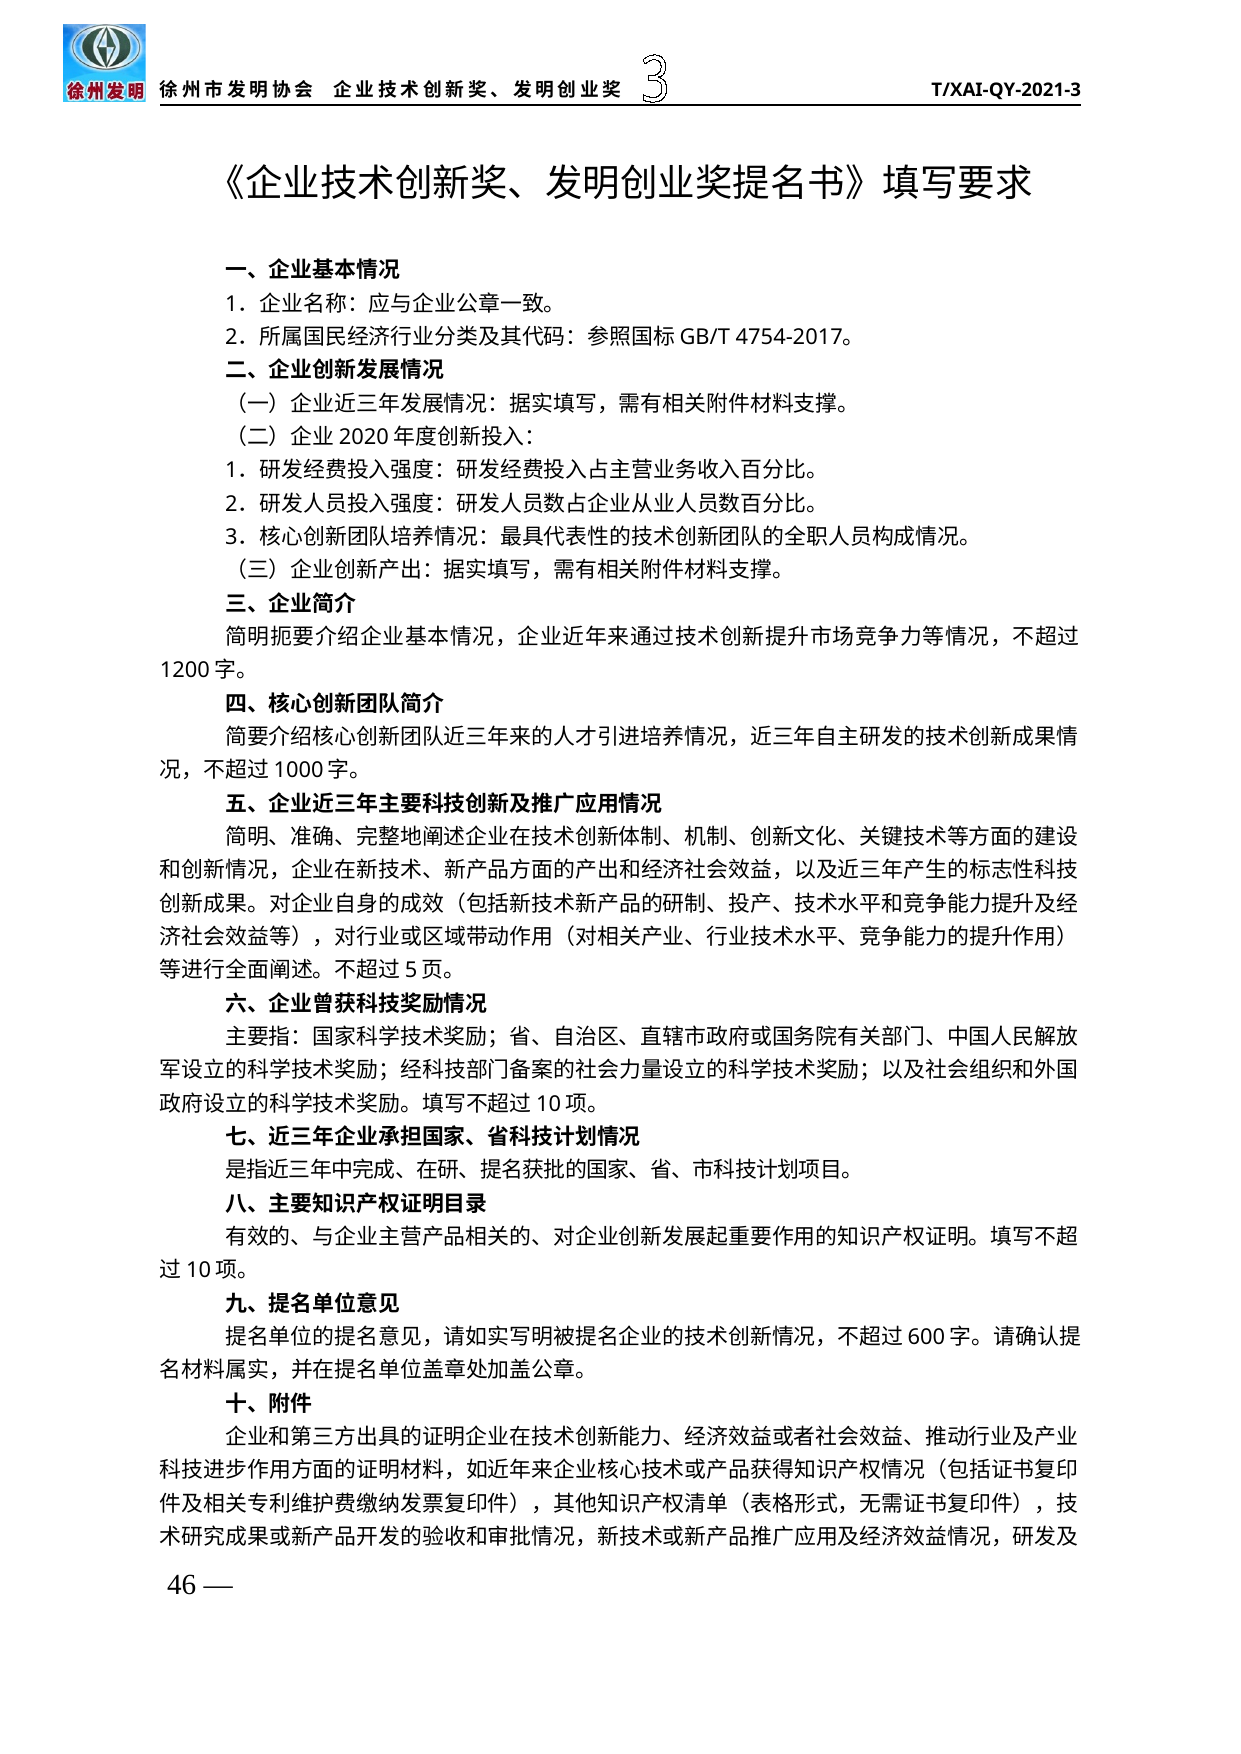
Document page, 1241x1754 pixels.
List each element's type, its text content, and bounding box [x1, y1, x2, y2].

text 2．研发人员投入强度：研发人员数占企业从业人员数百分比。 [159, 484, 1081, 518]
text 3．核心创新团队培养情况：最具代表性的技术创新团队的全职人员构成情况。 [159, 518, 1081, 551]
text 主要指：国家科学技术奖励；省、自治区、直辖市政府或国务院有关部门、中国人民解放军设立的科学技术奖励；经科技部门备案的社会力量设立的科学技术奖励；以及社会组织和外国政府设立的科学技术奖励。填写不超过10项。 [159, 1018, 1081, 1118]
text 七、近三年企业承担国家、省科技计划情况 [159, 1118, 1081, 1151]
text 六、企业曾获科技奖励情况 [159, 984, 1081, 1018]
text 2．所属国民经济行业分类及其代码：参照国标GB/T 4754-2017。 [159, 318, 1081, 351]
text 十、附件 [159, 1384, 1081, 1418]
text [159, 1418, 1081, 1551]
text 简明扼要介绍企业基本情况，企业近年来通过技术创新提升市场竞争力等情况，不超过1200字。 [159, 618, 1081, 684]
text 二、企业创新发展情况 [159, 351, 1081, 384]
text 1．企业名称：应与企业公章一致。 [159, 284, 1081, 318]
text 是指近三年中完成、在研、提名获批的国家、省、市科技计划项目。 [159, 1151, 1081, 1184]
text 九、提名单位意见 [159, 1284, 1081, 1318]
text 简明、准确、完整地阐述企业在技术创新体制、机制、创新文化、关键技术等方面的建设和创新情况，企业在新技术、新产品方面的产出和经济社会效益，以及近三年产生的标志性科技创新成果。对企业自身的成效（包括新技术新产品的研制、投产、技术水平和竞争能力提升及经济社会效益等），对行业或区域带动作用（对相关产业、行业技术水平、竞争能力的提升作用）等进行全面阐述。不超过5页。 [159, 818, 1081, 984]
picture [63, 24, 146, 102]
text （二）企业2020年度创新投入： [159, 418, 1081, 451]
text （一）企业近三年发展情况：据实填写，需有相关附件材料支撑。 [159, 384, 1081, 418]
text 《企业技术创新奖、发明创业奖提名书》填写要求 [159, 159, 1081, 205]
text 提名单位的提名意见，请如实写明被提名企业的技术创新情况，不超过600字。请确认提名材料属实，并在提名单位盖章处加盖公章。 [159, 1318, 1081, 1384]
text 三、企业简介 [159, 584, 1081, 618]
text 1．研发经费投入强度：研发经费投入占主营业务收入百分比。 [159, 451, 1081, 484]
text 五、企业近三年主要科技创新及推广应用情况 [159, 784, 1081, 818]
text 一、企业基本情况 [159, 251, 1081, 284]
text 简要介绍核心创新团队近三年来的人才引进培养情况，近三年自主研发的技术创新成果情况，不超过1000字。 [159, 718, 1081, 784]
text 有效的、与企业主营产品相关的、对企业创新发展起重要作用的知识产权证明。填写不超过10项。 [159, 1218, 1081, 1284]
text 八、主要知识产权证明目录 [159, 1184, 1081, 1218]
text 四、核心创新团队简介 [159, 684, 1081, 718]
text （三）企业创新产出：据实填写，需有相关附件材料支撑。 [159, 551, 1081, 584]
